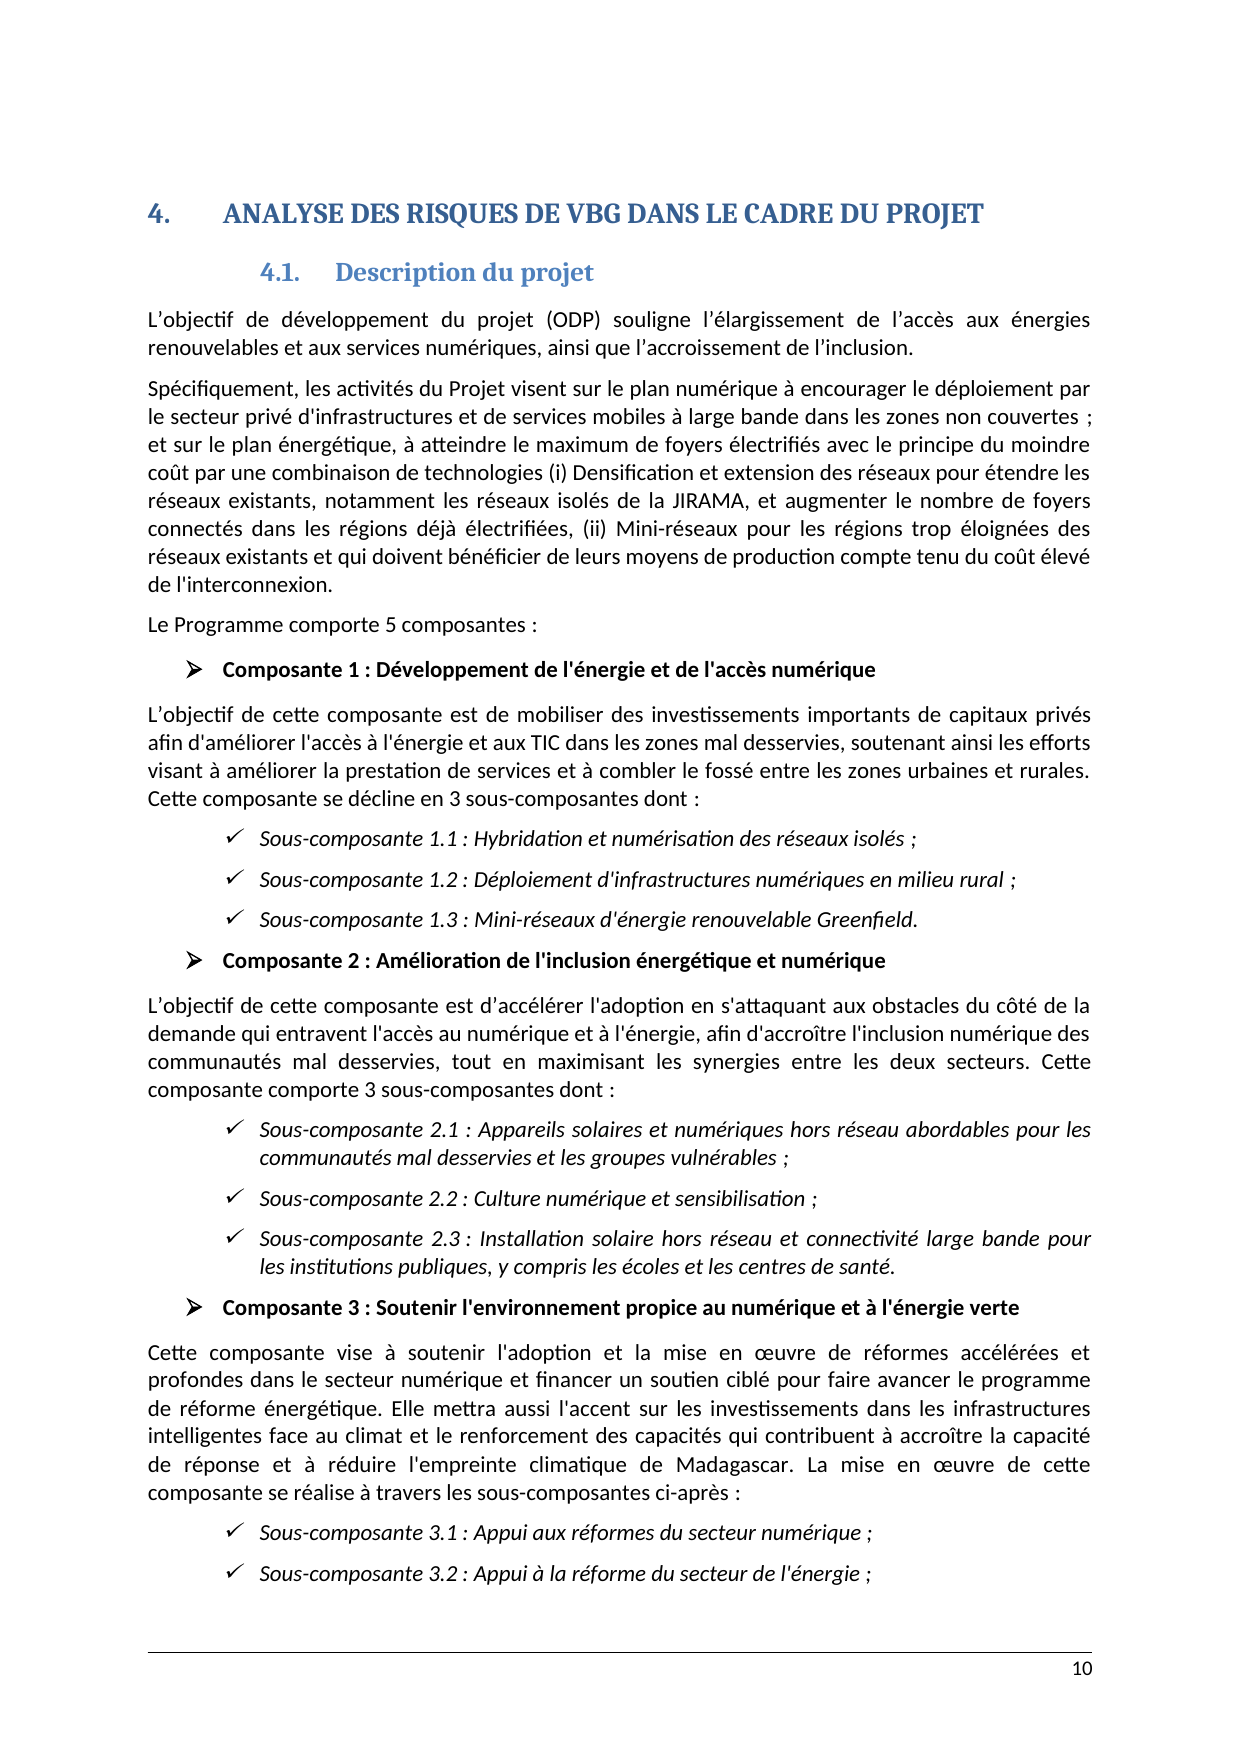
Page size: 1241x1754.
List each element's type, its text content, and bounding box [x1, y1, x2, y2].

text Cette composante vise à soutenir l'adoption et la mise en œuvre de réformes accélérées et profondes dans le secteur numérique et financer un soutien ciblé pour faire avancer le programme de réforme énergétique. Elle mettra aussi l'accent sur les investissements dans les infrastructures intelligentes face au climat et le renforcement des capacités qui contribuent à accroître la capacité de réponse et à réduire l'empreinte climatique de Madagascar. La mise en œuvre de cette composante se réalise à travers les sous-composantes ci-après : [148, 1338, 1092, 1506]
subtitle Description du projet [260, 257, 1092, 288]
text Spécifiquement, les activités du Projet visent sur le plan numérique à encourager le déploiement par le secteur privé d'infrastructures et de services mobiles à large bande dans les zones non couvertes ; et sur le plan énergétique, à atteindre le maximum de foyers électrifiés avec le principe du moindre coût par une combinaison de technologies (i) Densification et extension des réseaux pour étendre les réseaux existants, notamment les réseaux isolés de la JIRAMA, et augmenter le nombre de foyers connectés dans les régions déjà électrifiées, (ii) Mini-réseaux pour les régions trop éloignées des réseaux existants et qui doivent bénéficier de leurs moyens de production compte tenu du coût élevé de l'interconnexion. [148, 374, 1092, 598]
text L’objectif de cette composante est de mobiliser des investissements importants de capitaux privés afin d'améliorer l'accès à l'énergie et aux TIC dans les zones mal desservies, soutenant ainsi les efforts visant à améliorer la prestation de services et à combler le fossé entre les zones urbaines et rurales. Cette composante se décline en 3 sous-composantes dont : [148, 700, 1092, 812]
text L’objectif de cette composante est d’accélérer l'adoption en s'attaquant aux obstacles du côté de la demande qui entravent l'accès au numérique et à l'énergie, afin d'accroître l'inclusion numérique des communautés mal desservies, tout en maximisant les synergies entre les deux secteurs. Cette composante comporte 3 sous-composantes dont : [148, 991, 1092, 1103]
list Sous-composante 1.2 : Déploiement d'infrastructures numériques en milieu rural ; [222, 865, 1092, 893]
list Sous-composante 1.1 : Hybridation et numérisation des réseaux isolés ; [222, 824, 1092, 852]
list Composante 1 : Développement de l'énergie et de l'accès numérique [185, 655, 1092, 683]
text Le Programme comporte 5 composantes : [148, 611, 1092, 638]
subtitle ANALYSE DES RISQUES DE VBG DANS LE CADRE DU PROJET [148, 198, 1092, 231]
text L’objectif de développement du projet (ODP) souligne l’élargissement de l’accès aux énergies renouvelables et aux services numériques, ainsi que l’accroissement de l’inclusion. [148, 305, 1092, 361]
list Sous-composante 2.1 : Appareils solaires et numériques hors réseau abordables pour les communautés mal desservies et les groupes vulnérables ; [222, 1115, 1092, 1171]
list Sous-composante 2.2 : Culture numérique et sensibilisation ; [222, 1184, 1092, 1212]
list Sous-composante 3.2 : Appui à la réforme du secteur de l'énergie ; [222, 1559, 1092, 1587]
list Sous-composante 1.3 : Mini-réseaux d'énergie renouvelable Greenfield. [222, 906, 1092, 933]
list Sous-composante 3.1 : Appui aux réformes du secteur numérique ; [222, 1518, 1092, 1546]
list Composante 2 : Amélioration de l'inclusion énergétique et numérique [185, 946, 1092, 974]
list Sous-composante 2.3 : Installation solaire hors réseau et connectivité large bande pour les institutions publiques, y compris les écoles et les centres de santé. [222, 1224, 1092, 1280]
list Composante 3 : Soutenir l'environnement propice au numérique et à l'énergie verte [185, 1293, 1092, 1321]
